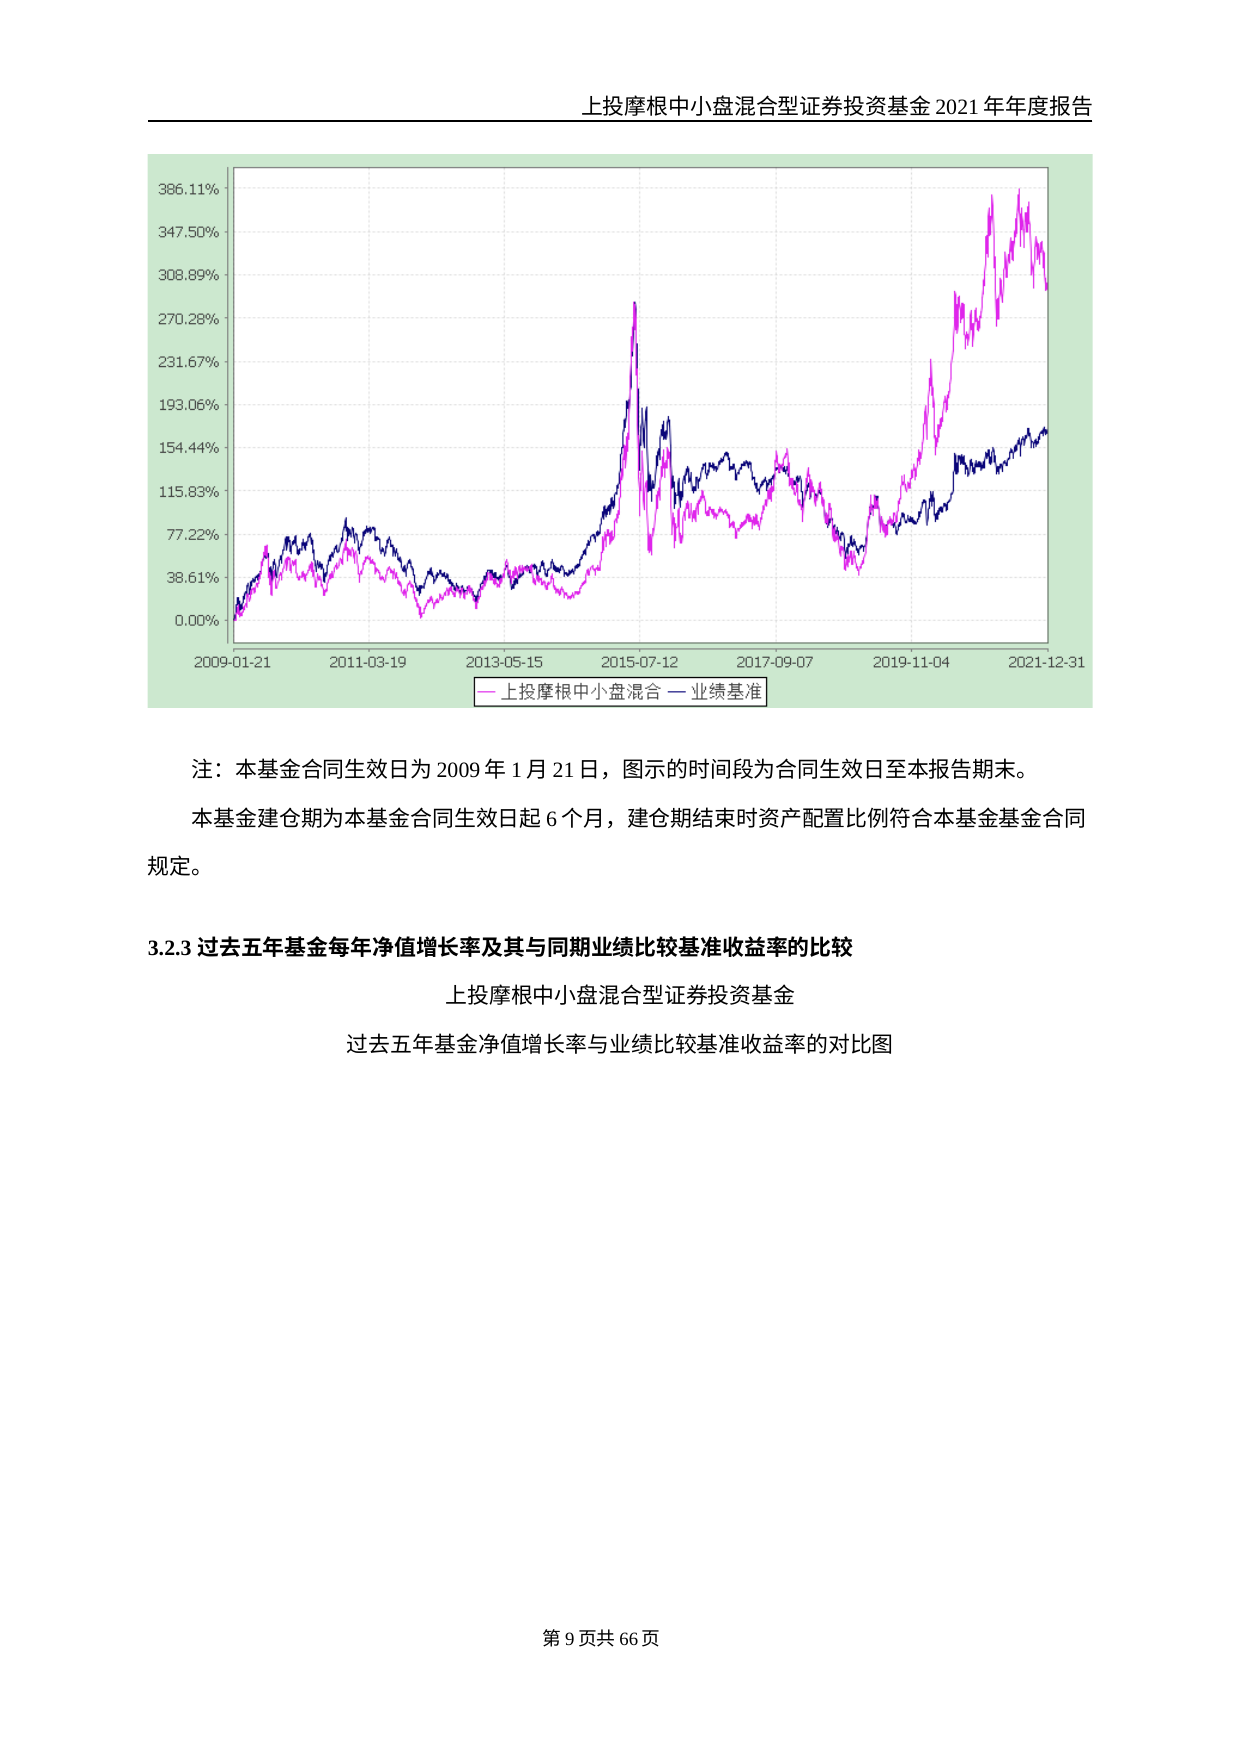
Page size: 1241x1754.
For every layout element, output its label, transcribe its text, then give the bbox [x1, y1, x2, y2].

text 注：本基金合同生效日为2009年1月21日，图示的时间段为合同生效日至本报告期末。 [148, 752, 1092, 784]
text 过去五年基金净值增长率与业绩比较基准收益率的对比图 [148, 1026, 1092, 1059]
text 本基金建仓期为本基金合同生效日起6个月，建仓期结束时资产配置比例符合本基金基金合同规定。 [148, 800, 1092, 881]
text 上投摩根中小盘混合型证券投资基金 [148, 978, 1092, 1011]
picture [147, 154, 1093, 708]
text 3.2.3 过去五年基金每年净值增长率及其与同期业绩比较基准收益率的比较 [148, 930, 1092, 962]
